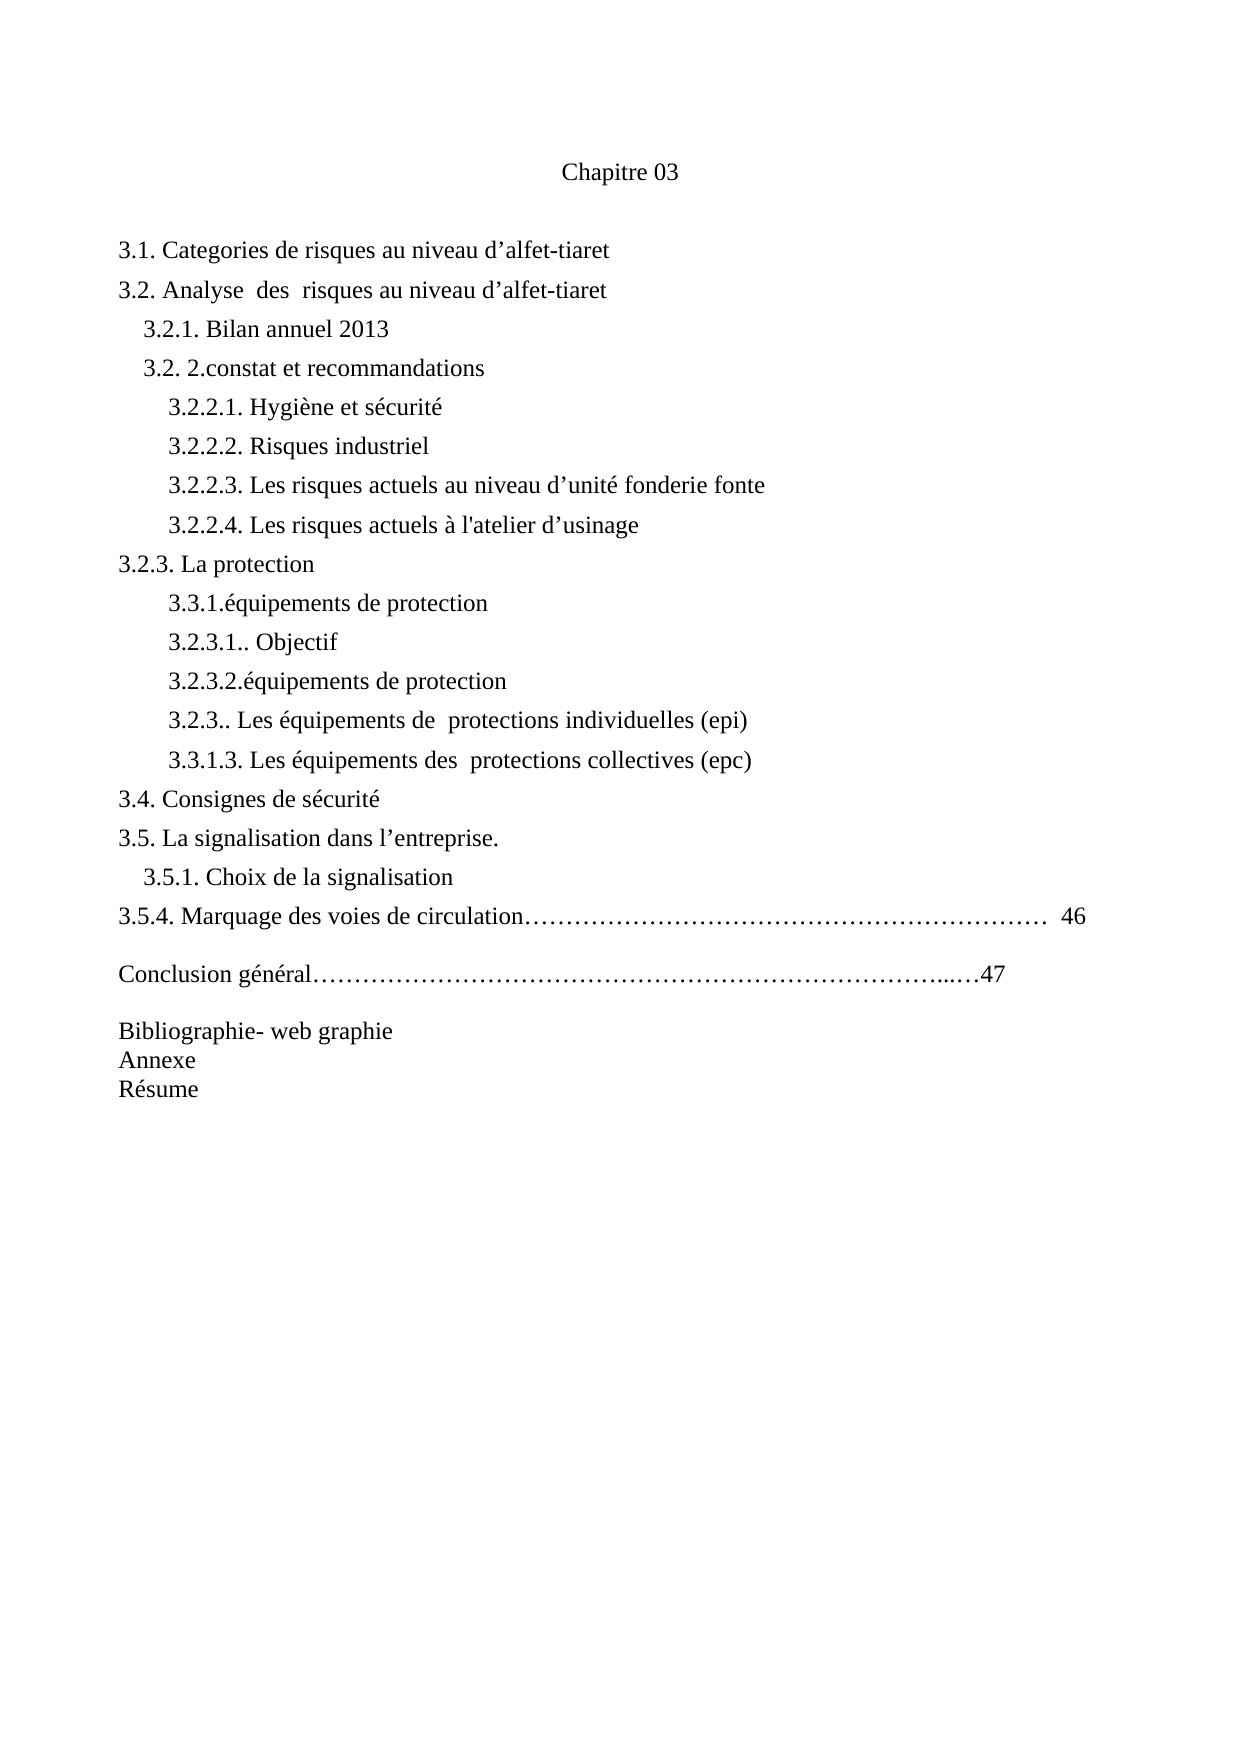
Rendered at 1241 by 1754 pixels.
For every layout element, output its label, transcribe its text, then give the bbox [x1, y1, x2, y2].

text 3.5.4. Marquage des voies de circulation……………………………………………………… 46 [118, 901, 1122, 930]
text 3.1. Categories de risques au niveau d’alfet-tiaret 29 [118, 236, 1122, 264]
text 3.5.1. Choix de la signalisation 45 [143, 862, 1122, 891]
text 3.2.1. Bilan annuel 2013 30 [143, 314, 1122, 343]
text 3.3.1.3. Les équipements des protections collectives (epc) 42 [168, 745, 1122, 773]
text 3.2.2.4. Les risques actuels à l'atelier d’usinage 41 [168, 510, 1122, 538]
text Chapitre 03 [118, 157, 1122, 186]
text 3.2. 2.constat et recommandations 33 [143, 353, 1122, 382]
text 3.2.3.1.. Objectif 41 [168, 627, 1122, 656]
text 3.2. Analyse des risques au niveau d’alfet-tiaret 30 [118, 275, 1122, 303]
text 3.2.3. La protection 41 [118, 549, 1122, 578]
text Annexe [118, 1045, 1122, 1074]
text Conclusion général…………………………………………………………………...…47 [118, 959, 1122, 988]
text 3.2.3.2.équipements de protection 42 [143, 666, 1122, 695]
text Bibliographie- web graphie [118, 1016, 1122, 1045]
text 3.2.2.1. Hygiène et sécurité 33 [168, 392, 1122, 421]
text 3.2.2.2. Risques industriel 39 [168, 431, 1122, 460]
text 3.3.1.équipements de protection 41 [143, 588, 1122, 617]
text 3.4. Consignes de sécurité 42 [118, 784, 1122, 813]
text 3.2.3.. Les équipements de protections individuelles (epi) 42 [168, 706, 1122, 734]
text 3.2.2.3. Les risques actuels au niveau d’unité fonderie fonte 40 [168, 471, 1122, 499]
text 3.5. La signalisation dans l’entreprise. 42 [118, 823, 1122, 852]
text Résume [118, 1074, 1122, 1103]
